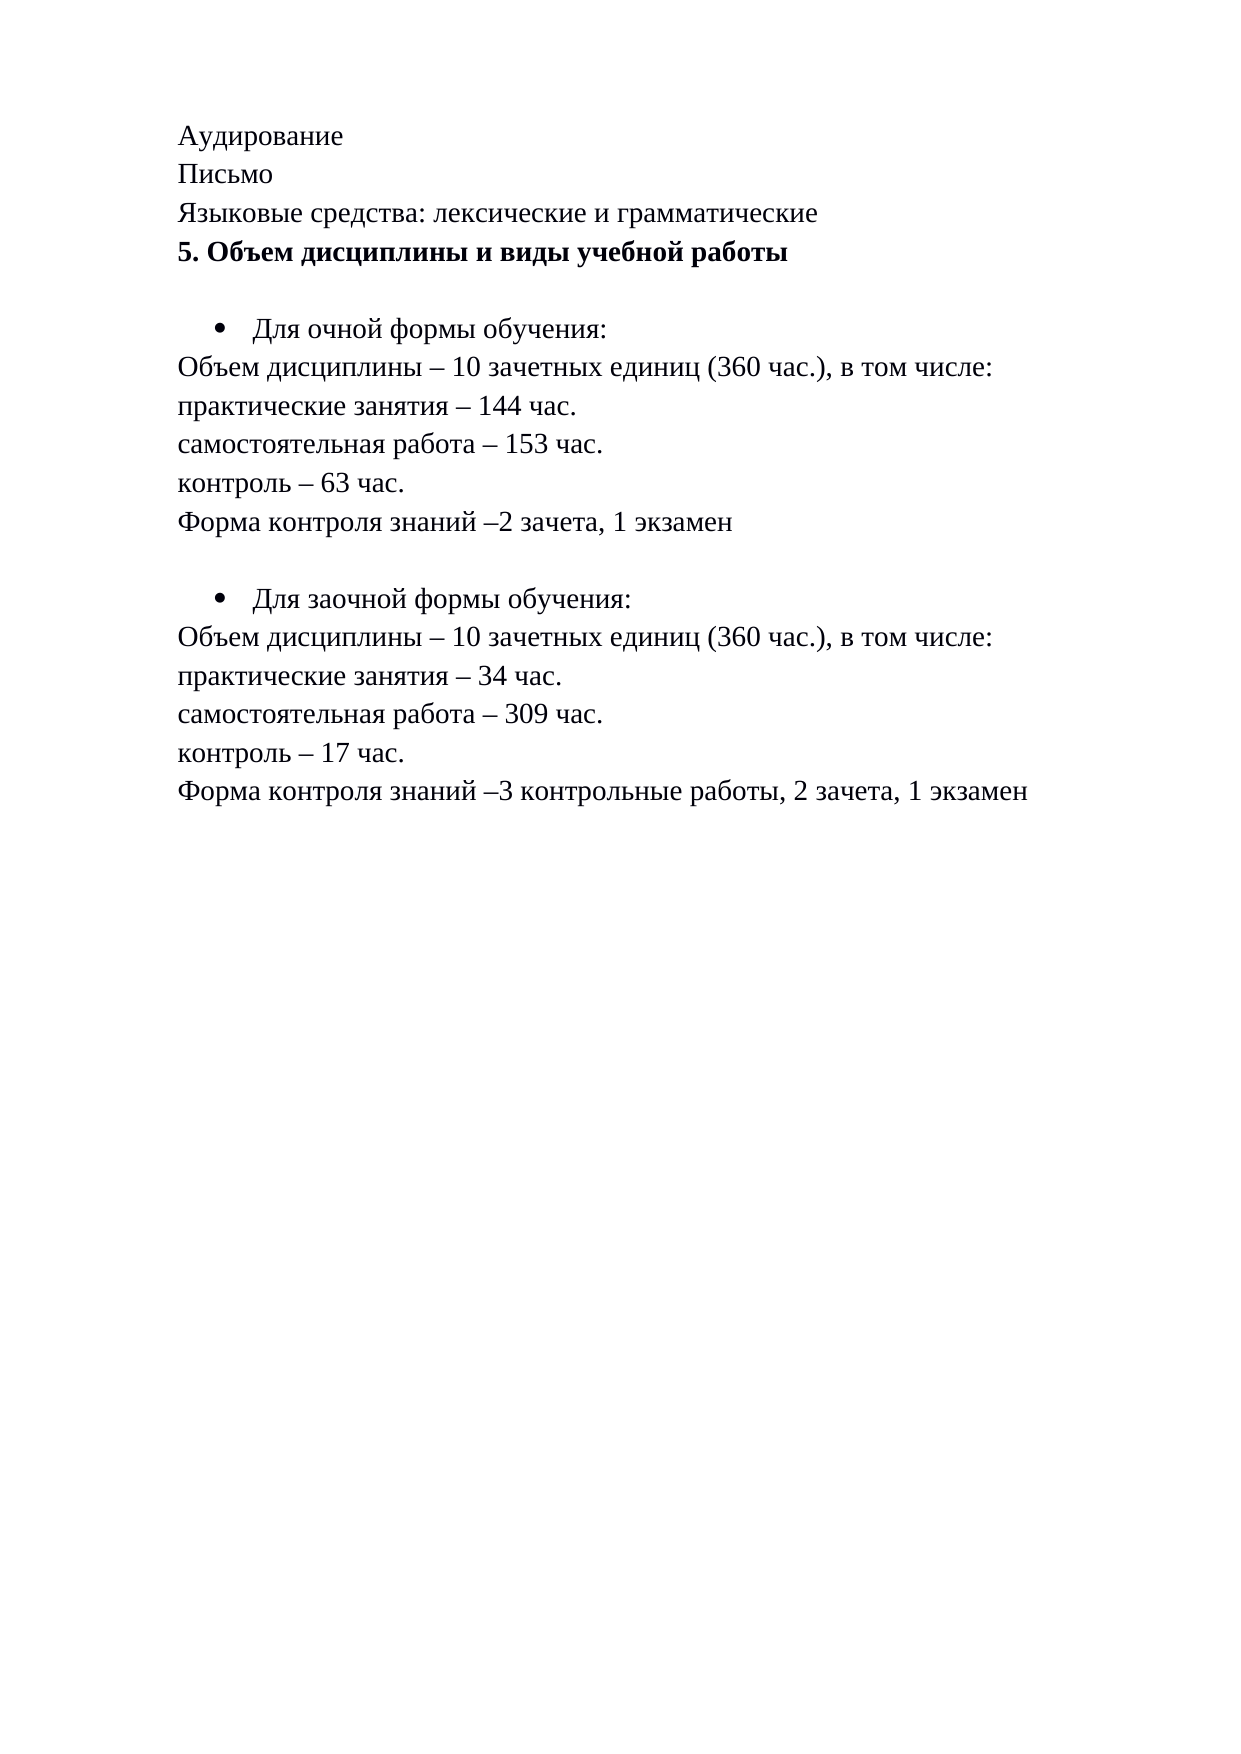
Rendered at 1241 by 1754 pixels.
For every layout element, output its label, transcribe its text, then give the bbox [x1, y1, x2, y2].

text 5. Объем дисциплины и виды учебной работы [177, 234, 1152, 267]
text самостоятельная работа – 309 час. [177, 696, 1152, 730]
text практические занятия – 34 час. [177, 658, 1152, 691]
text Объем дисциплины – 10 зачетных единиц (360 час.), в том числе: [177, 349, 1152, 383]
text самостоятельная работа – 153 час. [177, 427, 1152, 460]
text Объем дисциплины – 10 зачетных единиц (360 час.), в том числе: [177, 619, 1152, 653]
text контроль – 17 час. [177, 735, 1152, 768]
text практические занятия – 144 час. [177, 388, 1152, 422]
list Для заочной формы обучения: [215, 581, 1152, 614]
list Для очной формы обучения: [215, 311, 1152, 344]
text Форма контроля знаний –3 контрольные работы, 2 зачета, 1 экзамен [177, 773, 1152, 807]
text Языковые средства: лексические и грамматические [177, 195, 1152, 229]
text контроль – 63 час. [177, 465, 1152, 499]
text Аудирование [177, 118, 1152, 152]
text Письмо [177, 157, 1152, 190]
text Форма контроля знаний –2 зачета, 1 экзамен [177, 504, 1152, 537]
